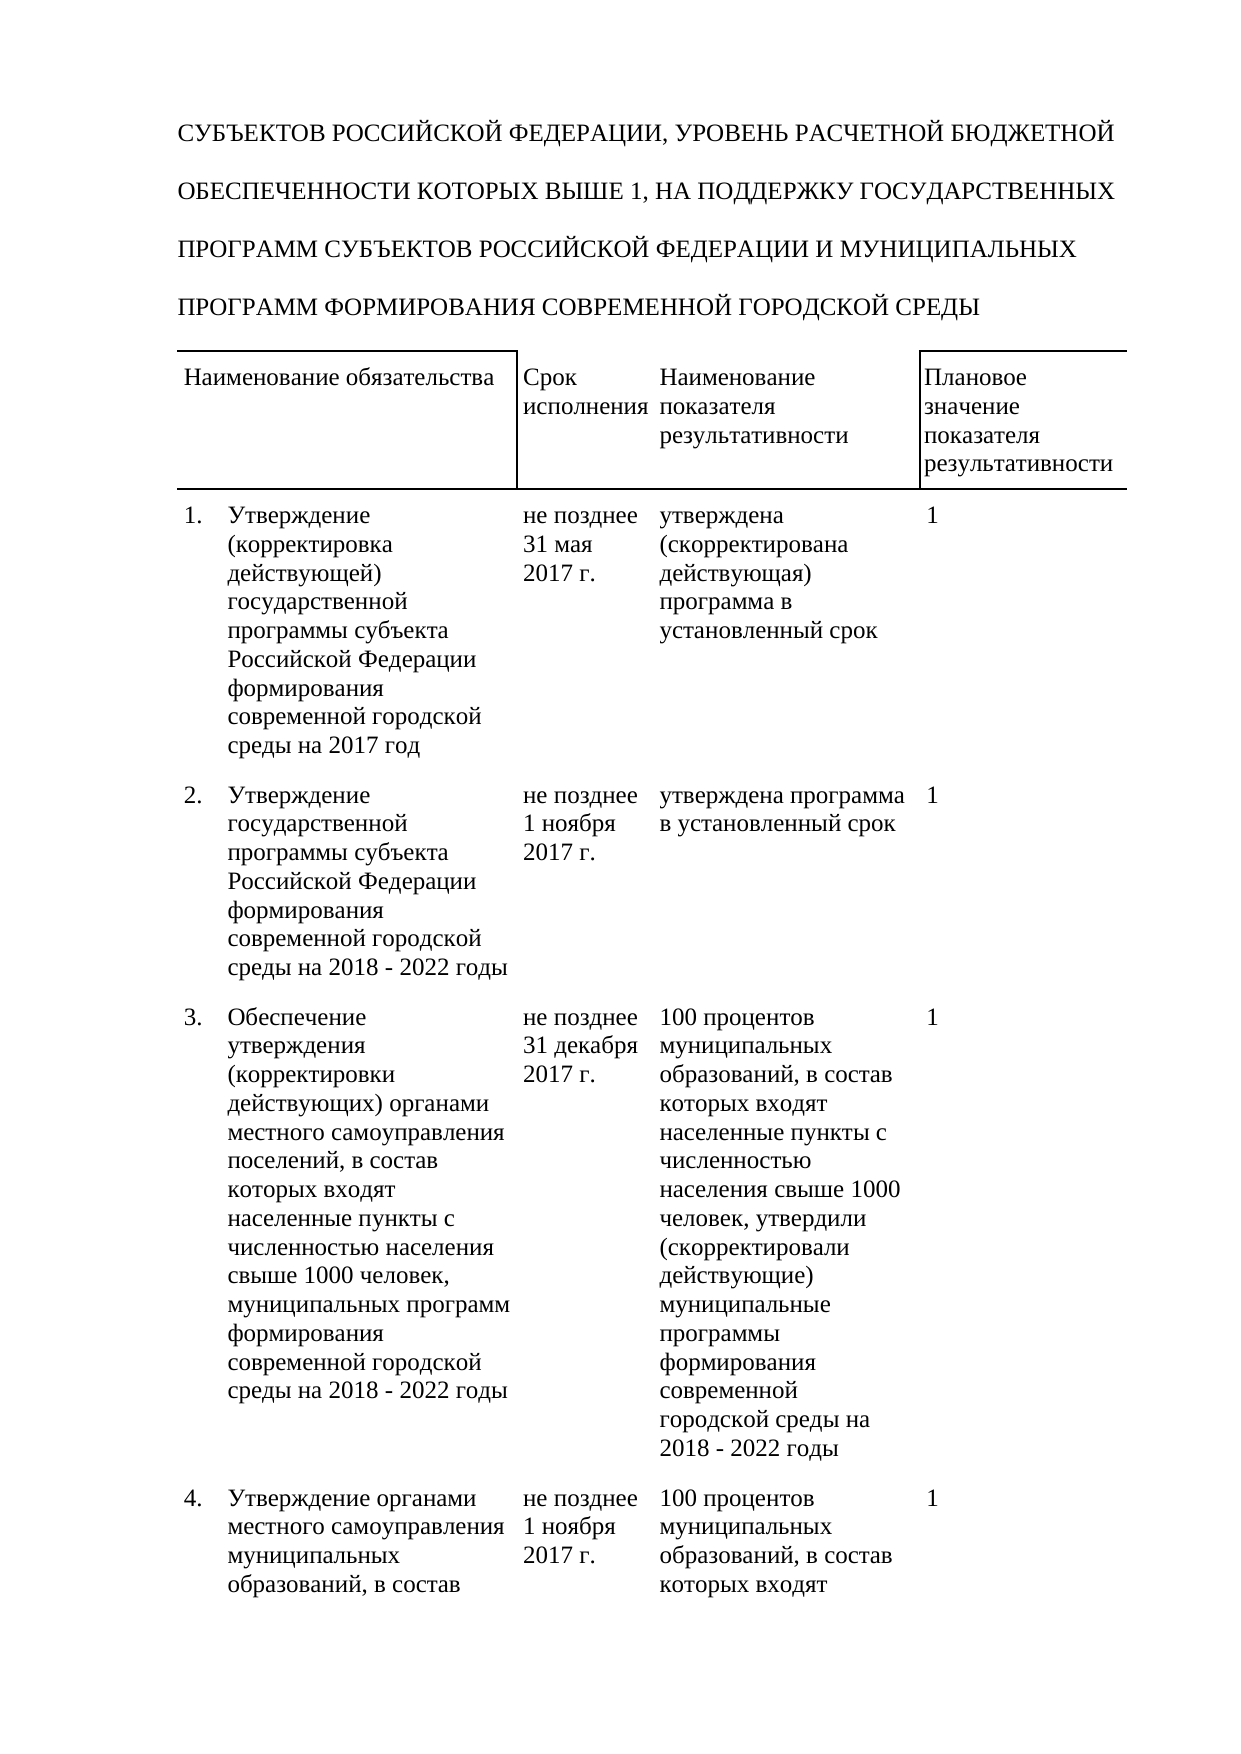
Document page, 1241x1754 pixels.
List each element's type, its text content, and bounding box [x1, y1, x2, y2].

table_cell 1 [920, 490, 1127, 769]
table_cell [221, 1472, 517, 1608]
table_cell Утверждение (корректировка действующей) государственной программы субъекта Российской Федерации формирования современной городской среды на 2017 год [221, 490, 517, 769]
table_header Плановое значение показателя результативности [921, 352, 1127, 488]
table_cell Обеспечение утверждения (корректировки действующих) органами местного самоуправления поселений, в состав которых входят населенные пункты с численностью населения свыше 1000 человек, муниципальных программ формирования современной городской среды на 2018 - 2022 годы [221, 991, 517, 1472]
table_cell 2. [177, 769, 221, 991]
table_cell 4. [177, 1472, 221, 1608]
table_header Наименование показателя результативности [653, 350, 919, 488]
table_cell Утверждение государственной программы субъекта Российской Федерации формирования современной городской среды на 2018 - 2022 годы [221, 769, 517, 991]
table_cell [517, 1472, 653, 1608]
table_cell 1 [920, 769, 1127, 991]
table_cell не позднее 1 ноября 2017 г. [517, 769, 653, 991]
text ПРОГРАММ СУБЪЕКТОВ РОССИЙСКОЙ ФЕДЕРАЦИИ И МУНИЦИПАЛЬНЫХ [177, 234, 1152, 263]
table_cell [653, 1472, 920, 1608]
table_cell утверждена программа в установленный срок [653, 769, 920, 991]
table_header Наименование обязательства [177, 352, 516, 488]
table_cell 3. [177, 991, 221, 1472]
table_cell 1. [177, 490, 221, 769]
text ОБЕСПЕЧЕННОСТИ КОТОРЫХ ВЫШЕ 1, НА ПОДДЕРЖКУ ГОСУДАРСТВЕННЫХ [177, 176, 1152, 205]
table_cell 100 процентов муниципальных образований, в состав которых входят населенные пункты с численностью населения свыше 1000 человек, утвердили (скорректировали действующие) муниципальные программы формирования современной городской среды на 2018 - 2022 годы [653, 991, 920, 1472]
table_cell 1 [920, 991, 1127, 1472]
table_header Срок исполнения [518, 350, 653, 488]
table_cell не позднее 31 декабря 2017 г. [517, 991, 653, 1472]
text СУБЪЕКТОВ РОССИЙСКОЙ ФЕДЕРАЦИИ, УРОВЕНЬ РАСЧЕТНОЙ БЮДЖЕТНОЙ [177, 118, 1152, 147]
text ПРОГРАММ ФОРМИРОВАНИЯ СОВРЕМЕННОЙ ГОРОДСКОЙ СРЕДЫ [177, 292, 1152, 321]
table_cell не позднее 31 мая 2017 г. [517, 490, 653, 769]
table_cell 1 [920, 1472, 1127, 1608]
table_cell утверждена (скорректирована действующая) программа в установленный срок [653, 490, 920, 769]
